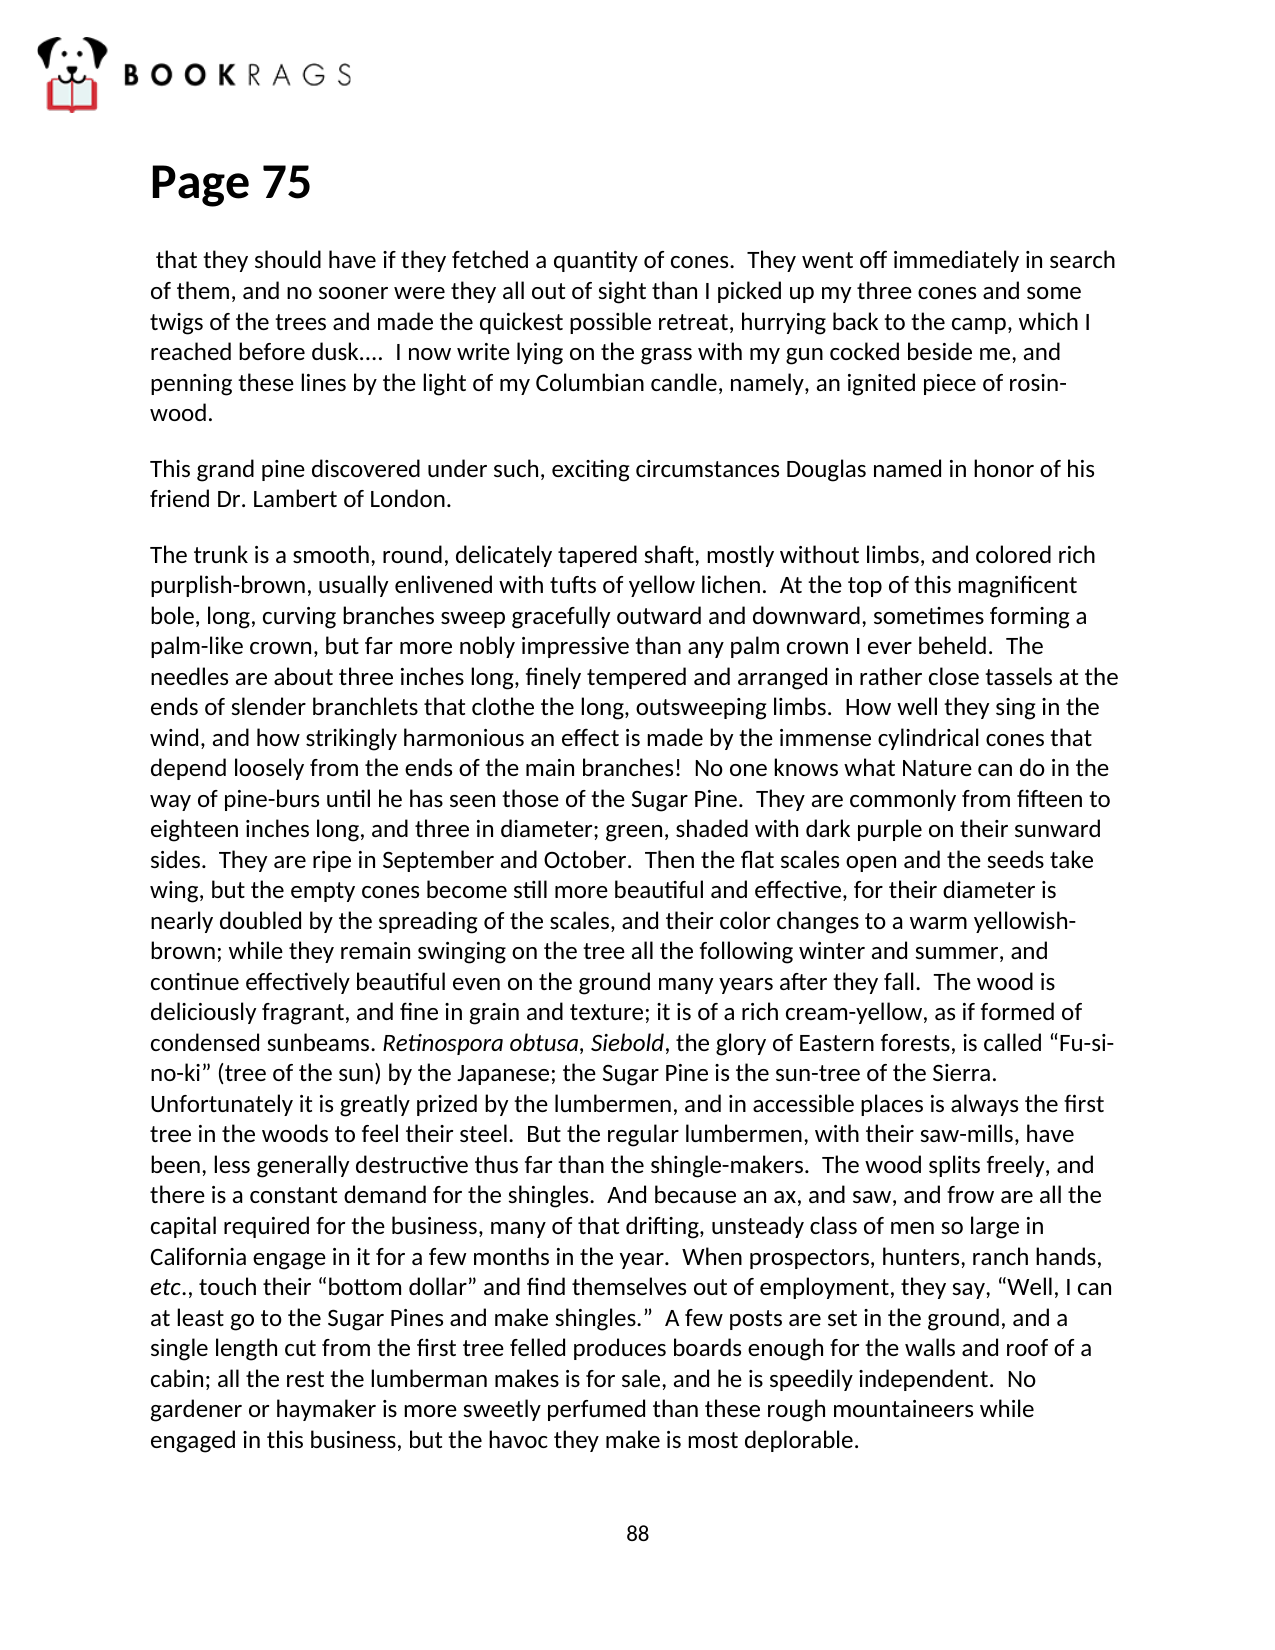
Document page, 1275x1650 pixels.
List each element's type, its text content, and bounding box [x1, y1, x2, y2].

text The trunk is a smooth, round, delicately tapered shaft, mostly without limbs, and colored rich purplish-brown, usually enlivened with tufts of yellow lichen. At the top of this magnificent bole, long, curving branches sweep gracefully outward and downward, sometimes forming a palm-like crown, but far more nobly impressive than any palm crown I ever beheld. The needles are about three inches long, finely tempered and arranged in rather close tassels at the ends of slender branchlets that clothe the long, outsweeping limbs. How well they sing in the wind, and how strikingly harmonious an effect is made by the immense cylindrical cones that depend loosely from the ends of the main branches! No one knows what Nature can do in the way of pine-burs until he has seen those of the Sugar Pine. They are commonly from fifteen to eighteen inches long, and three in diameter; green, shaded with dark purple on their sunward sides. They are ripe in September and October. Then the flat scales open and the seeds take wing, but the empty cones become still more beautiful and effective, for their diameter is nearly doubled by the spreading of the scales, and their color changes to a warm yellowish-brown; while they remain swinging on the tree all the following winter and summer, and continue effectively beautiful even on the ground many years after they fall. The wood is deliciously fragrant, and fine in grain and texture; it is of a rich cream-yellow, as if formed of condensed sunbeams. Retinospora obtusa, Siebold, the glory of Eastern forests, is called “Fu-si-no-ki” (tree of the sun) by the Japanese; the Sugar Pine is the sun-tree of the Sierra. Unfortunately it is greatly prized by the lumbermen, and in accessible places is always the first tree in the woods to feel their steel. But the regular lumbermen, with their saw-mills, have been, less generally destructive thus far than the shingle-makers. The wood splits freely, and there is a constant demand for the shingles. And because an ax, and saw, and frow are all the capital required for the business, many of that drifting, unsteady class of men so large in California engage in it for a few months in the year. When prospectors, hunters, ranch hands, etc., touch their “bottom dollar” and find themselves out of employment, they say, “Well, I can at least go to the Sugar Pines and make shingles.” A few posts are set in the ground, and a single length cut from the first tree felled produces boards enough for the walls and roof of a cabin; all the rest the lumberman makes is for sale, and he is speedily independent. No gardener or haymaker is more sweetly perfumed than these rough mountaineers while engaged in this business, but the havoc they make is most deplorable. [150, 539, 1125, 1454]
text Page 75 [150, 150, 1125, 211]
picture [37, 37, 351, 113]
text This grand pine discovered under such, exciting circumstances Douglas named in honor of his friend Dr. Lambert of London. [150, 453, 1125, 514]
text that they should have if they fetched a quantity of cones. They went off immediately in search of them, and no sooner were they all out of sight than I picked up my three cones and some twigs of the trees and made the quickest possible retreat, hurrying back to the camp, which I reached before dusk.... I now write lying on the grass with my gun cocked beside me, and penning these lines by the light of my Columbian candle, namely, an ignited piece of rosin-wood. [150, 244, 1125, 428]
